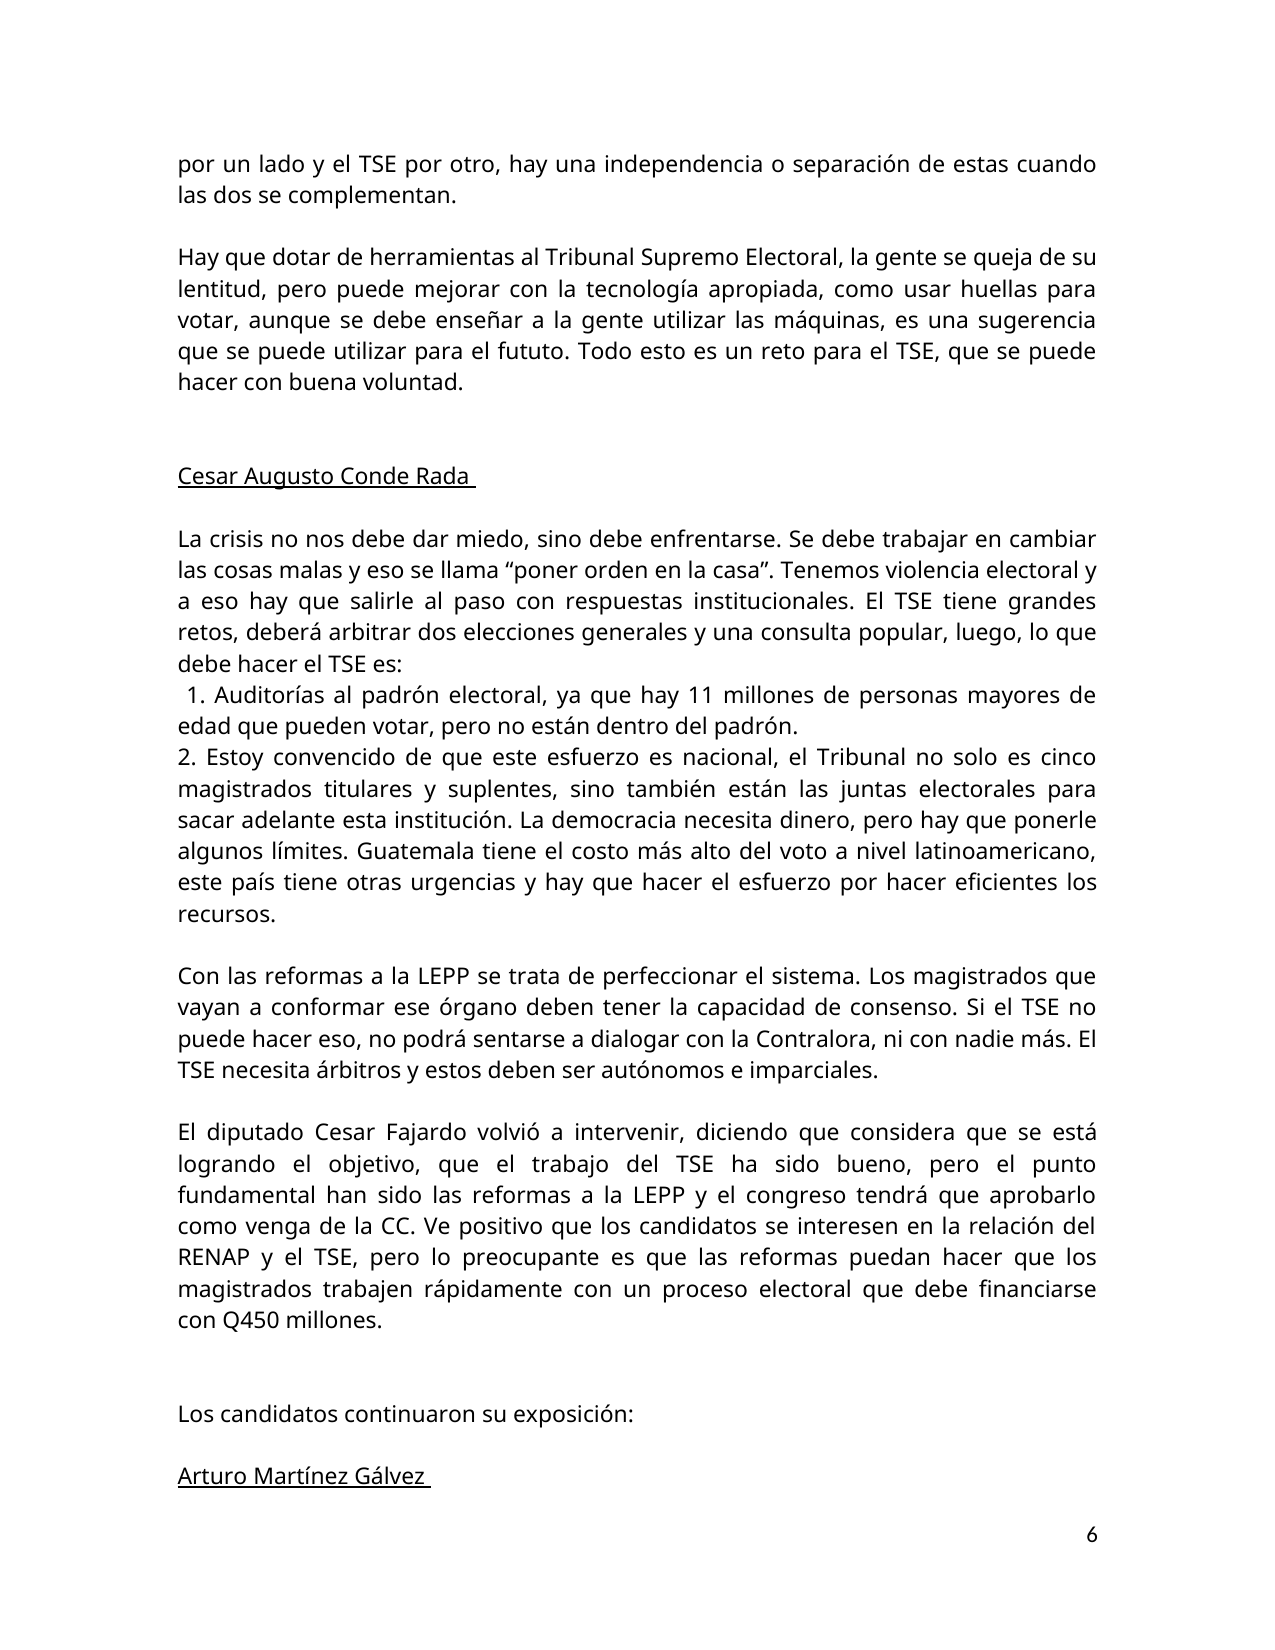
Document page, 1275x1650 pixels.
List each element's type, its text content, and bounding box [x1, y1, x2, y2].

text La crisis no nos debe dar miedo, sino debe enfrentarse. Se debe trabajar en cambiar las cosas malas y eso se llama “poner orden en la casa”. Tenemos violencia electoral y a eso hay que salirle al paso con respuestas institucionales. El TSE tiene grandes retos, deberá arbitrar dos elecciones generales y una consulta popular, luego, lo que debe hacer el TSE es: [177, 523, 1098, 679]
text 2. Estoy convencido de que este esfuerzo es nacional, el Tribunal no solo es cinco magistrados titulares y suplentes, sino también están las juntas electorales para sacar adelante esta institución. La democracia necesita dinero, pero hay que ponerle algunos límites. Guatemala tiene el costo más alto del voto a nivel latinoamericano, este país tiene otras urgencias y hay que hacer el esfuerzo por hacer eficientes los recursos. [177, 741, 1098, 929]
text Con las reformas a la LEPP se trata de perfeccionar el sistema. Los magistrados que vayan a conformar ese órgano deben tener la capacidad de consenso. Si el TSE no puede hacer eso, no podrá sentarse a dialogar con la Contralora, ni con nadie más. El TSE necesita árbitros y estos deben ser autónomos e imparciales. [177, 960, 1098, 1085]
text 1. Auditorías al padrón electoral, ya que hay 11 millones de personas mayores de edad que pueden votar, pero no están dentro del padrón. [177, 679, 1098, 741]
text Los candidatos continuaron su exposición: [177, 1398, 1098, 1429]
text El diputado Cesar Fajardo volvió a intervenir, diciendo que considera que se está logrando el objetivo, que el trabajo del TSE ha sido bueno, pero el punto fundamental han sido las reformas a la LEPP y el congreso tendrá que aprobarlo como venga de la CC. Ve positivo que los candidatos se interesen en la relación del RENAP y el TSE, pero lo preocupante es que las reformas puedan hacer que los magistrados trabajen rápidamente con un proceso electoral que debe financiarse con Q450 millones. [177, 1116, 1098, 1335]
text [177, 148, 1098, 210]
text Cesar Augusto Conde Rada [177, 460, 1098, 491]
text Hay que dotar de herramientas al Tribunal Supremo Electoral, la gente se queja de su lentitud, pero puede mejorar con la tecnología apropiada, como usar huellas para votar, aunque se debe enseñar a la gente utilizar las máquinas, es una sugerencia que se puede utilizar para el fututo. Todo esto es un reto para el TSE, que se puede hacer con buena voluntad. [177, 241, 1098, 398]
text Arturo Martínez Gálvez [177, 1460, 1098, 1491]
